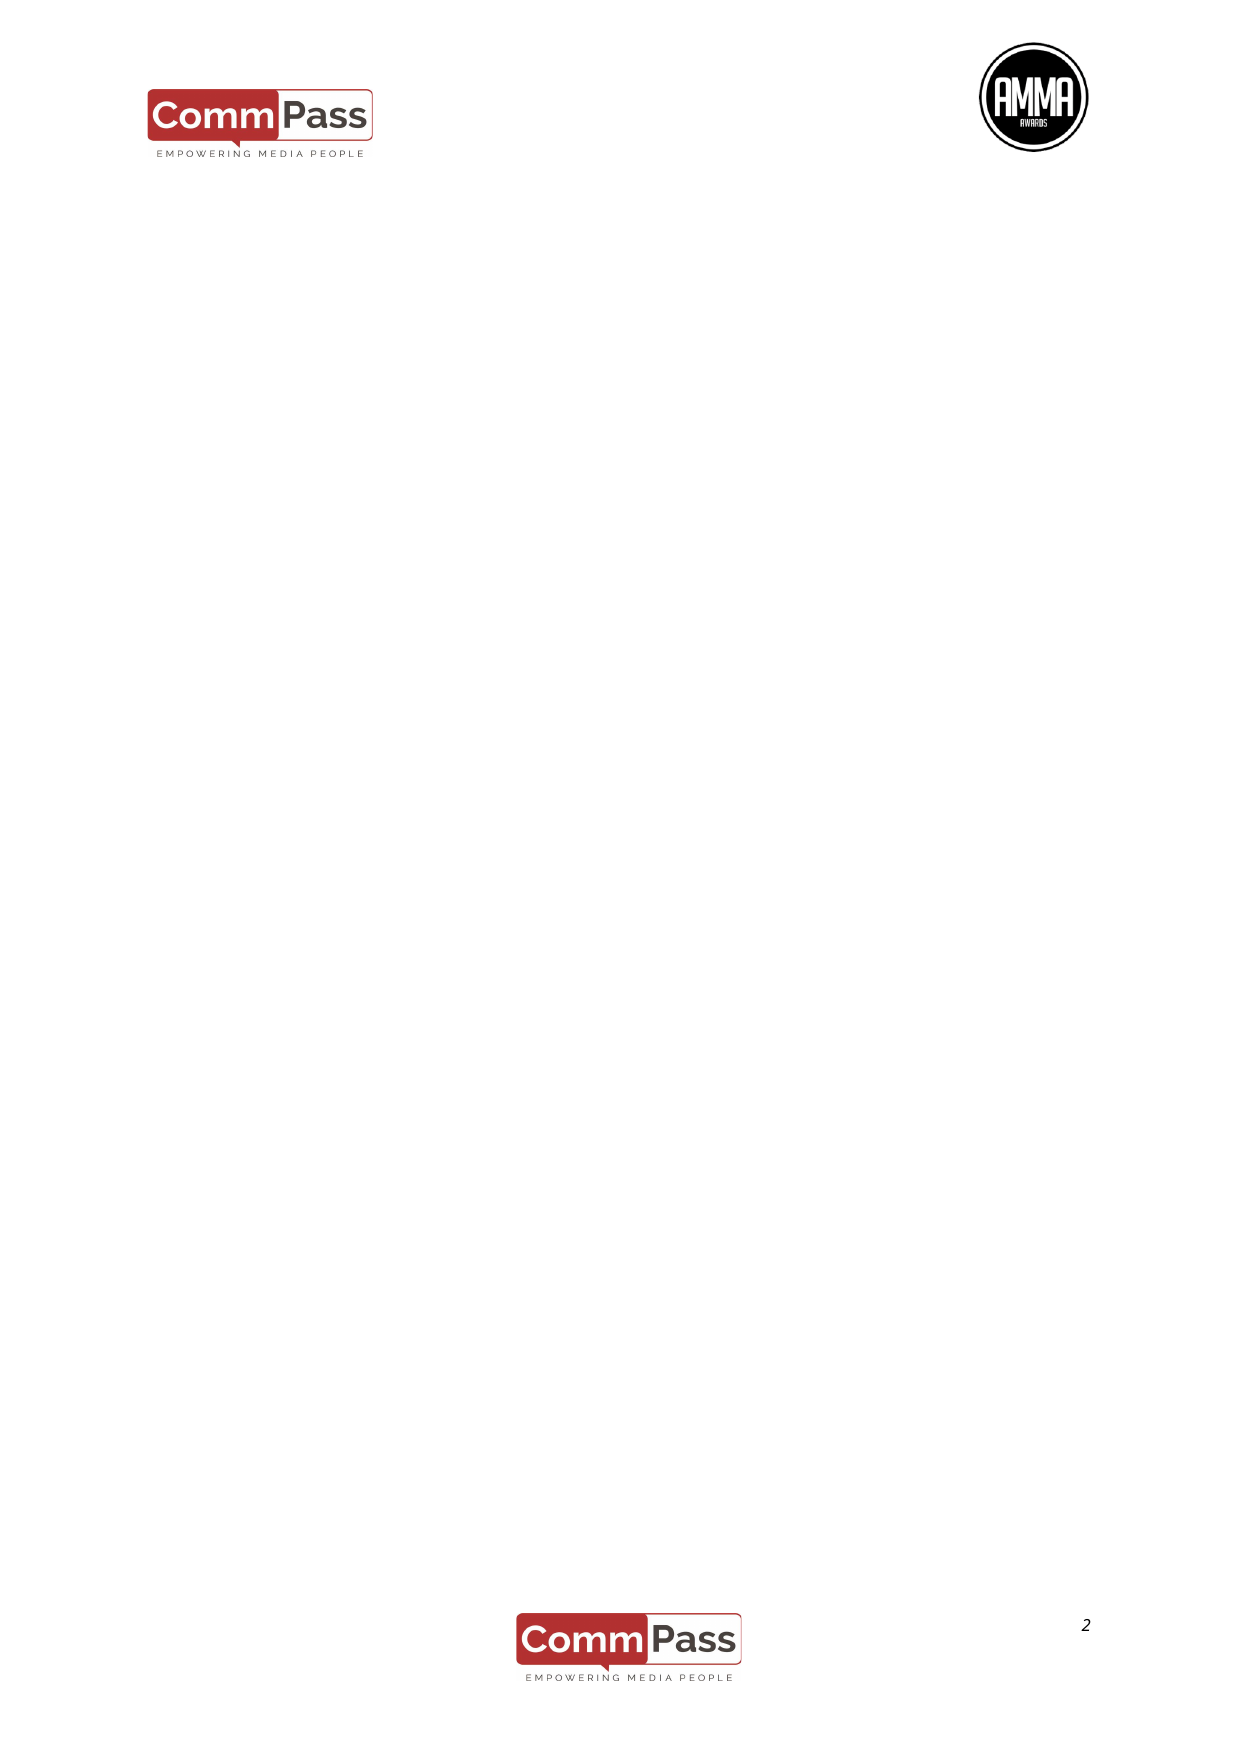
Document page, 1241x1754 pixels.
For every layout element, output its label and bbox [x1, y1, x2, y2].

picture [147, 89, 373, 157]
picture [973, 37, 1093, 157]
picture [516, 1613, 742, 1681]
